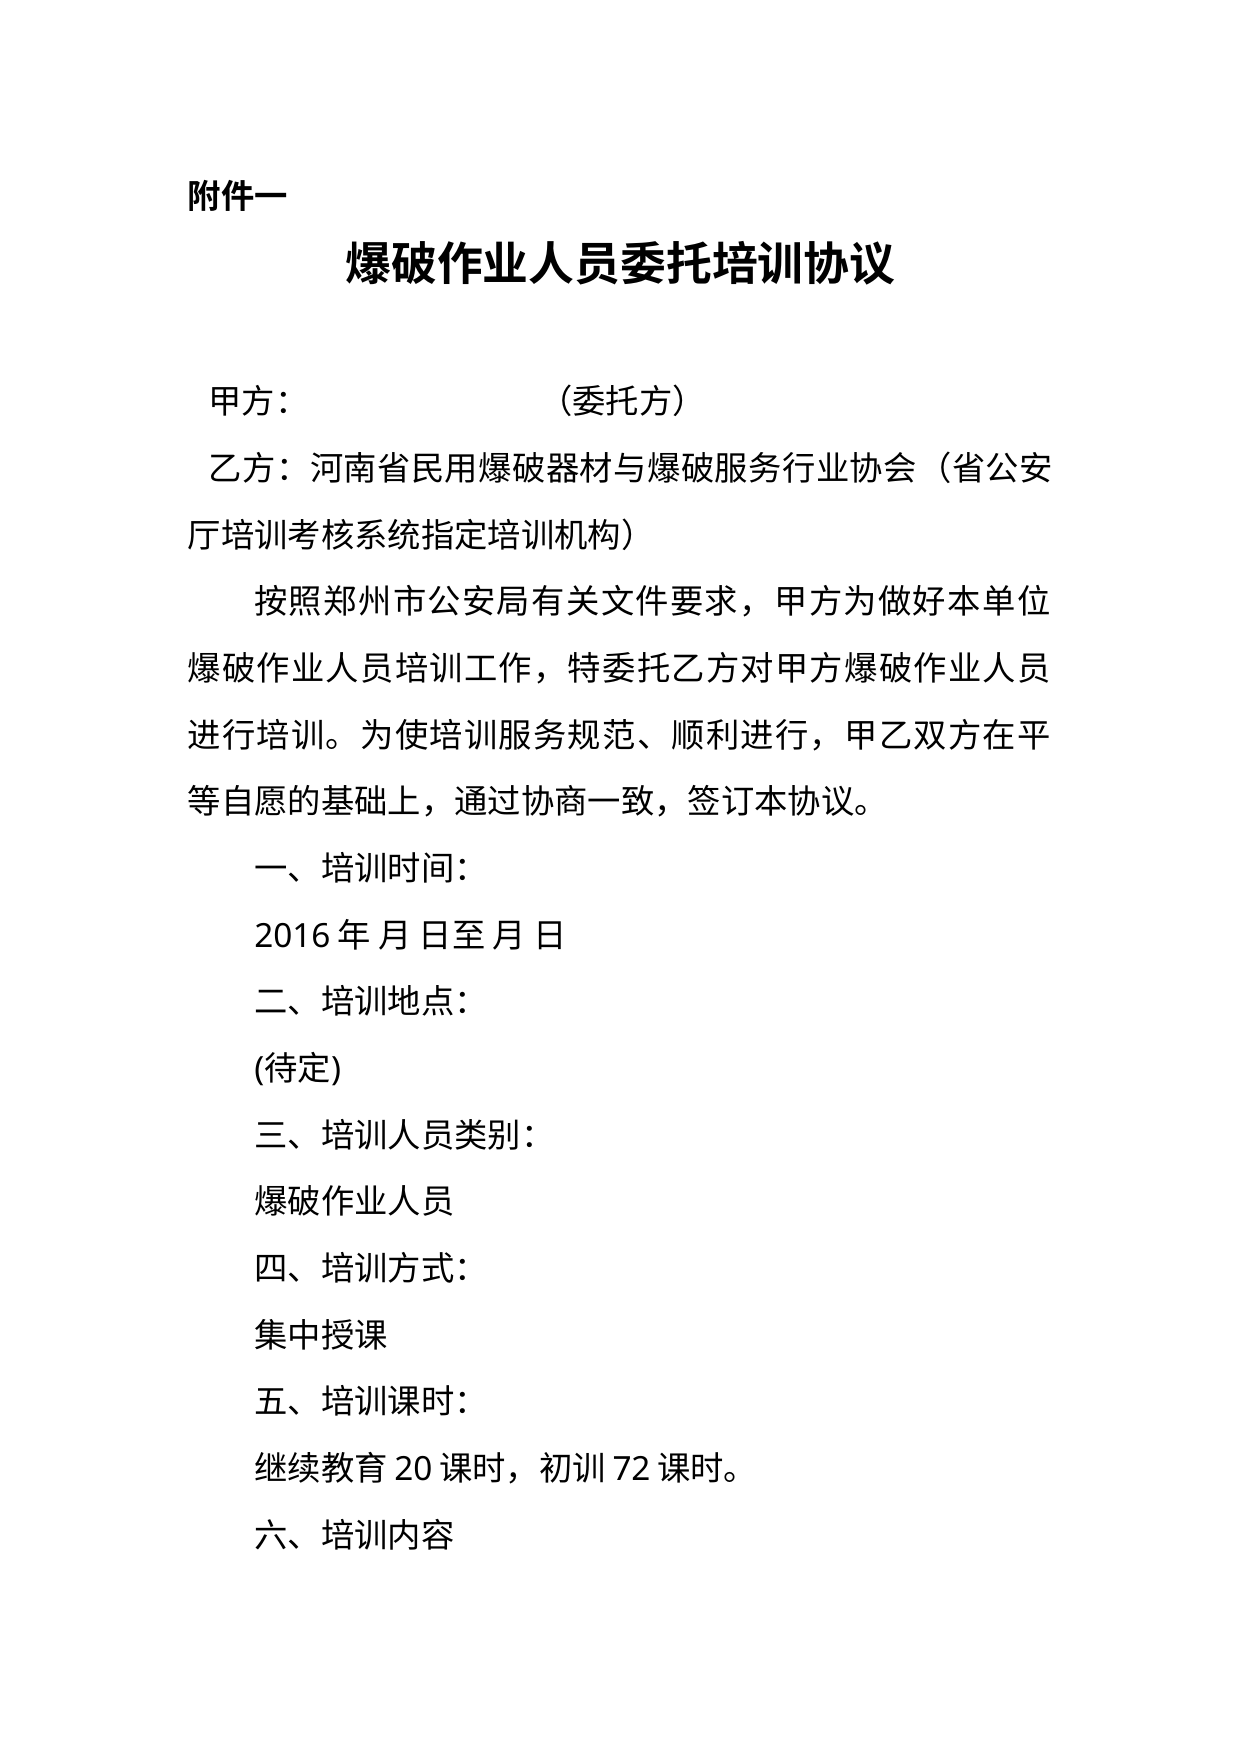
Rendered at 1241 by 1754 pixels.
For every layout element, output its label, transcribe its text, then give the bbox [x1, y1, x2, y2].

text 按照郑州市公安局有关文件要求，甲方为做好本单位爆破作业人员培训工作，特委托乙方对甲方爆破作业人员进行培训。为使培训服务规范、顺利进行，甲乙双方在平等自愿的基础上，通过协商一致，签订本协议。 [187, 560, 1053, 827]
text 2016年 月 日至 月 日 [187, 894, 1053, 960]
text 一、培训时间： [187, 827, 1053, 894]
text 三、培训人员类别： [187, 1094, 1053, 1160]
text 爆破作业人员委托培训协议 [187, 227, 1053, 294]
text 乙方：河南省民用爆破器材与爆破服务行业协会（省公安厅培训考核系统指定培训机构） [187, 427, 1053, 560]
text 四、培训方式： [187, 1227, 1053, 1294]
text 附件一 [187, 162, 886, 227]
text (待定) [187, 1027, 1053, 1094]
text 二、培训地点： [187, 960, 1053, 1027]
text 六、培训内容 [187, 1494, 1053, 1560]
text 集中授课 [187, 1294, 1053, 1360]
text 五、培训课时： [187, 1360, 1053, 1427]
text 甲方： （委托方） [187, 360, 1053, 427]
text 爆破作业人员 [187, 1160, 1053, 1227]
text 继续教育20课时，初训72课时。 [187, 1427, 1053, 1494]
